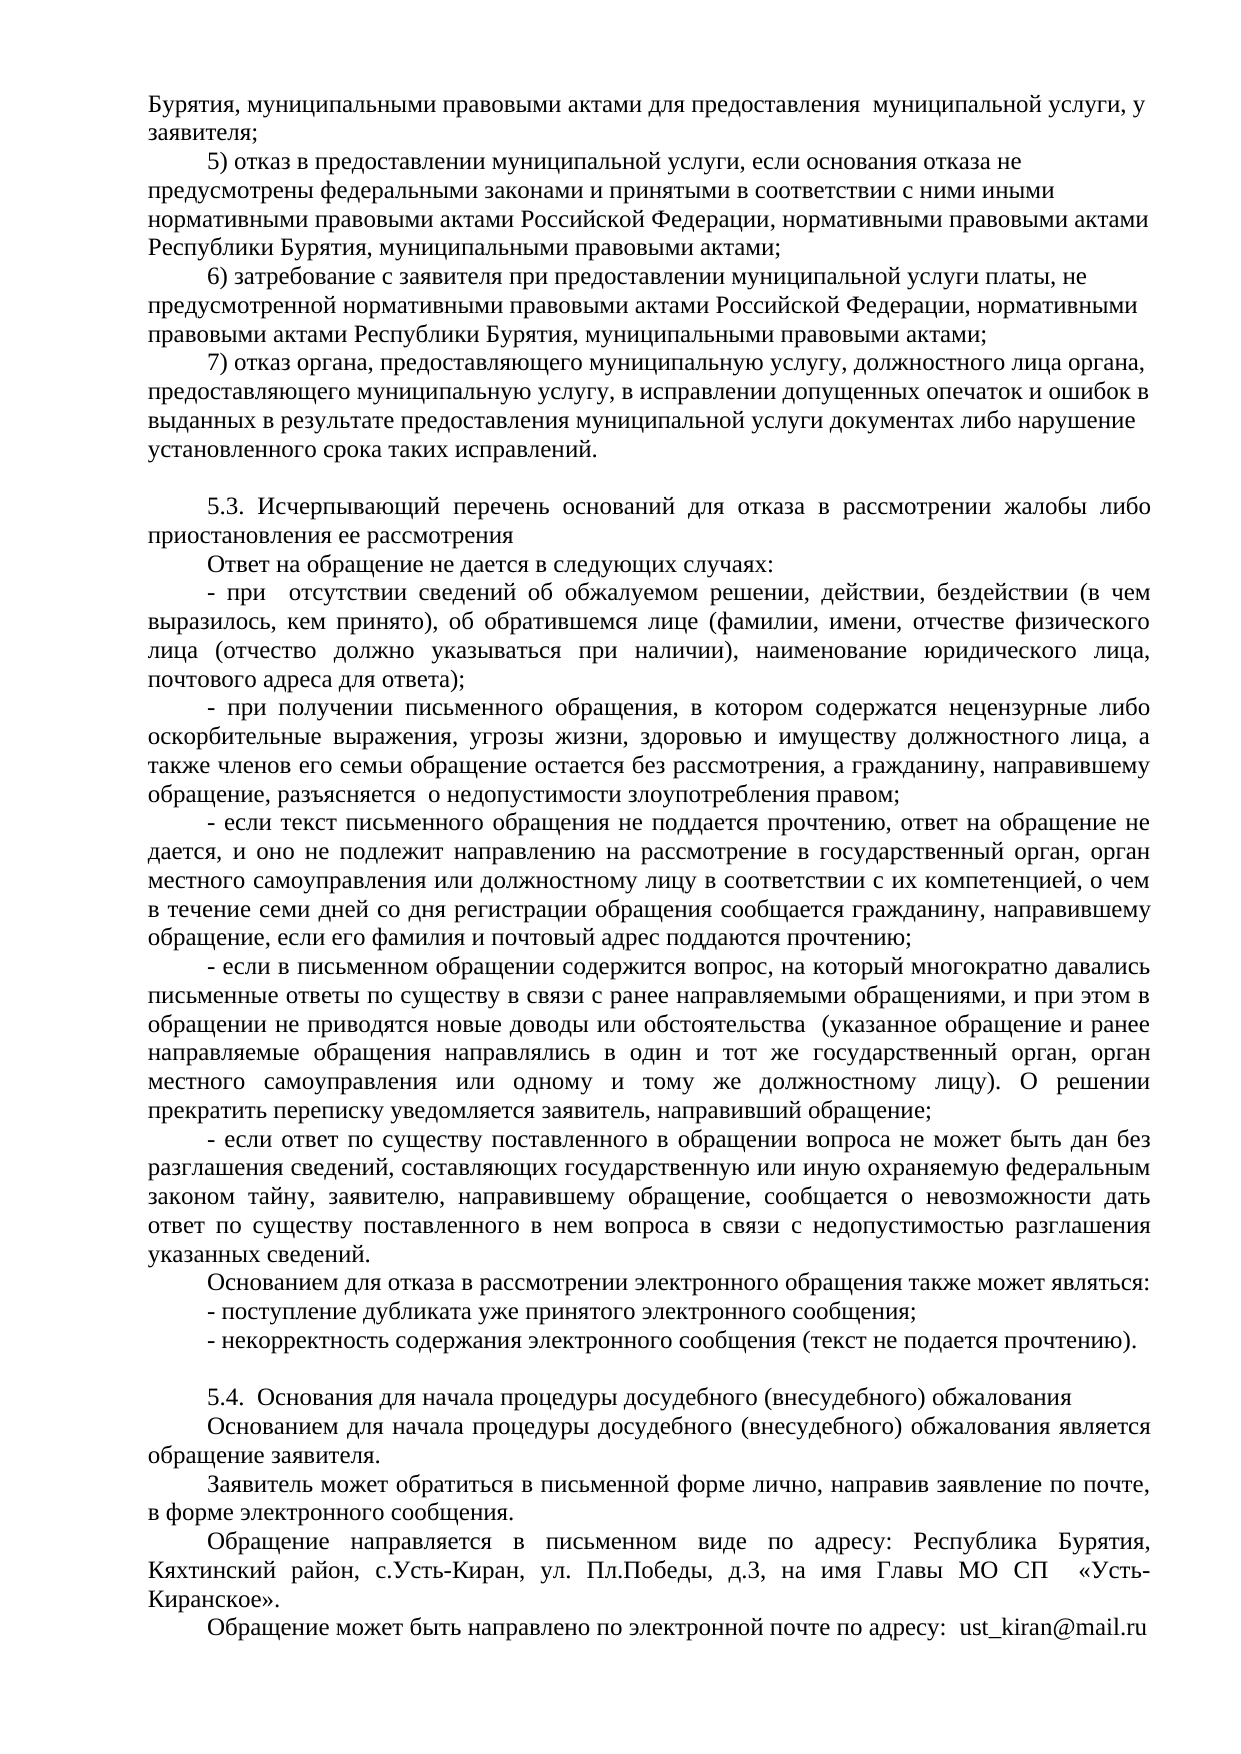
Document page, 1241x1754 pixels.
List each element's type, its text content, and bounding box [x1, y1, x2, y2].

text 5.3. Исчерпывающий перечень оснований для отказа в рассмотрении жалобы либо приостановления ее рассмотрения [148, 491, 1152, 549]
text Основанием для отказа в рассмотрении электронного обращения также может являться: [148, 1267, 1152, 1296]
text 7) отказ органа, предоставляющего муниципальную услугу, должностного лица органа, предоставляющего муниципальную услугу, в исправлении допущенных опечаток и ошибок в выданных в результате предоставления муниципальной услуги документах либо нарушение установленного срока таких исправлений. [148, 347, 1152, 462]
text - если в письменном обращении содержится вопрос, на который многократно давались письменные ответы по существу в связи с ранее направляемыми обращениями, и при этом в обращении не приводятся новые доводы или обстоятельства (указанное обращение и ранее направляемые обращения направлялись в один и тот же государственный орган, орган местного самоуправления или одному и тому же должностному лицу). О решении прекратить переписку уведомляется заявитель, направивший обращение; [148, 951, 1152, 1124]
text 5.4. Основания для начала процедуры досудебного (внесудебного) обжалования [148, 1382, 1152, 1411]
text - некорректность содержания электронного сообщения (текст не подается прочтению). [148, 1325, 1152, 1354]
text 6) затребование с заявителя при предоставлении муниципальной услуги платы, не предусмотренной нормативными правовыми актами Российской Федерации, нормативными правовыми актами Республики Бурятия, муниципальными правовыми актами; [148, 261, 1152, 347]
text - если ответ по существу поставленного в обращении вопроса не может быть дан без разглашения сведений, составляющих государственную или иную охраняемую федеральным законом тайну, заявителю, направившему обращение, сообщается о невозможности дать ответ по существу поставленного в нем вопроса в связи с недопустимостью разглашения указанных сведений. [148, 1124, 1152, 1267]
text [148, 89, 1152, 146]
text - при получении письменного обращения, в котором содержатся нецензурные либо оскорбительные выражения, угрозы жизни, здоровью и имуществу должностного лица, а также членов его семьи обращение остается без рассмотрения, а гражданину, направившему обращение, разъясняется о недопустимости злоупотребления правом; [148, 692, 1152, 807]
text - поступление дубликата уже принятого электронного сообщения; [148, 1296, 1152, 1325]
text - при отсутствии сведений об обжалуемом решении, действии, бездействии (в чем выразилось, кем принято), об обратившемся лице (фамилии, имени, отчестве физического лица (отчество должно указываться при наличии), наименование юридического лица, почтового адреса для ответа); [148, 577, 1152, 692]
text Основанием для начала процедуры досудебного (внесудебного) обжалования является обращение заявителя. [148, 1411, 1152, 1469]
text Обращение направляется в письменном виде по адресу: Республика Бурятия, Кяхтинский район, с.Усть-Киран, ул. Пл.Победы, д.3, на имя Главы МО СП «Усть-Киранское». [148, 1526, 1152, 1612]
text 5) отказ в предоставлении муниципальной услуги, если основания отказа не предусмотрены федеральными законами и принятыми в соответствии с ними иными нормативными правовыми актами Российской Федерации, нормативными правовыми актами Республики Бурятия, муниципальными правовыми актами; [148, 146, 1152, 261]
text Обращение может быть направлено по электронной почте по адресу: ust_kiran@mail.ru [148, 1612, 1152, 1641]
text Заявитель может обратиться в письменной форме лично, направив заявление по почте, в форме электронного сообщения. [148, 1469, 1152, 1526]
text - если текст письменного обращения не поддается прочтению, ответ на обращение не дается, и оно не подлежит направлению на рассмотрение в государственный орган, орган местного самоуправления или должностному лицу в соответствии с их компетенцией, о чем в течение семи дней со дня регистрации обращения сообщается гражданину, направившему обращение, если его фамилия и почтовый адрес поддаются прочтению; [148, 807, 1152, 951]
text Ответ на обращение не дается в следующих случаях: [148, 549, 1152, 577]
